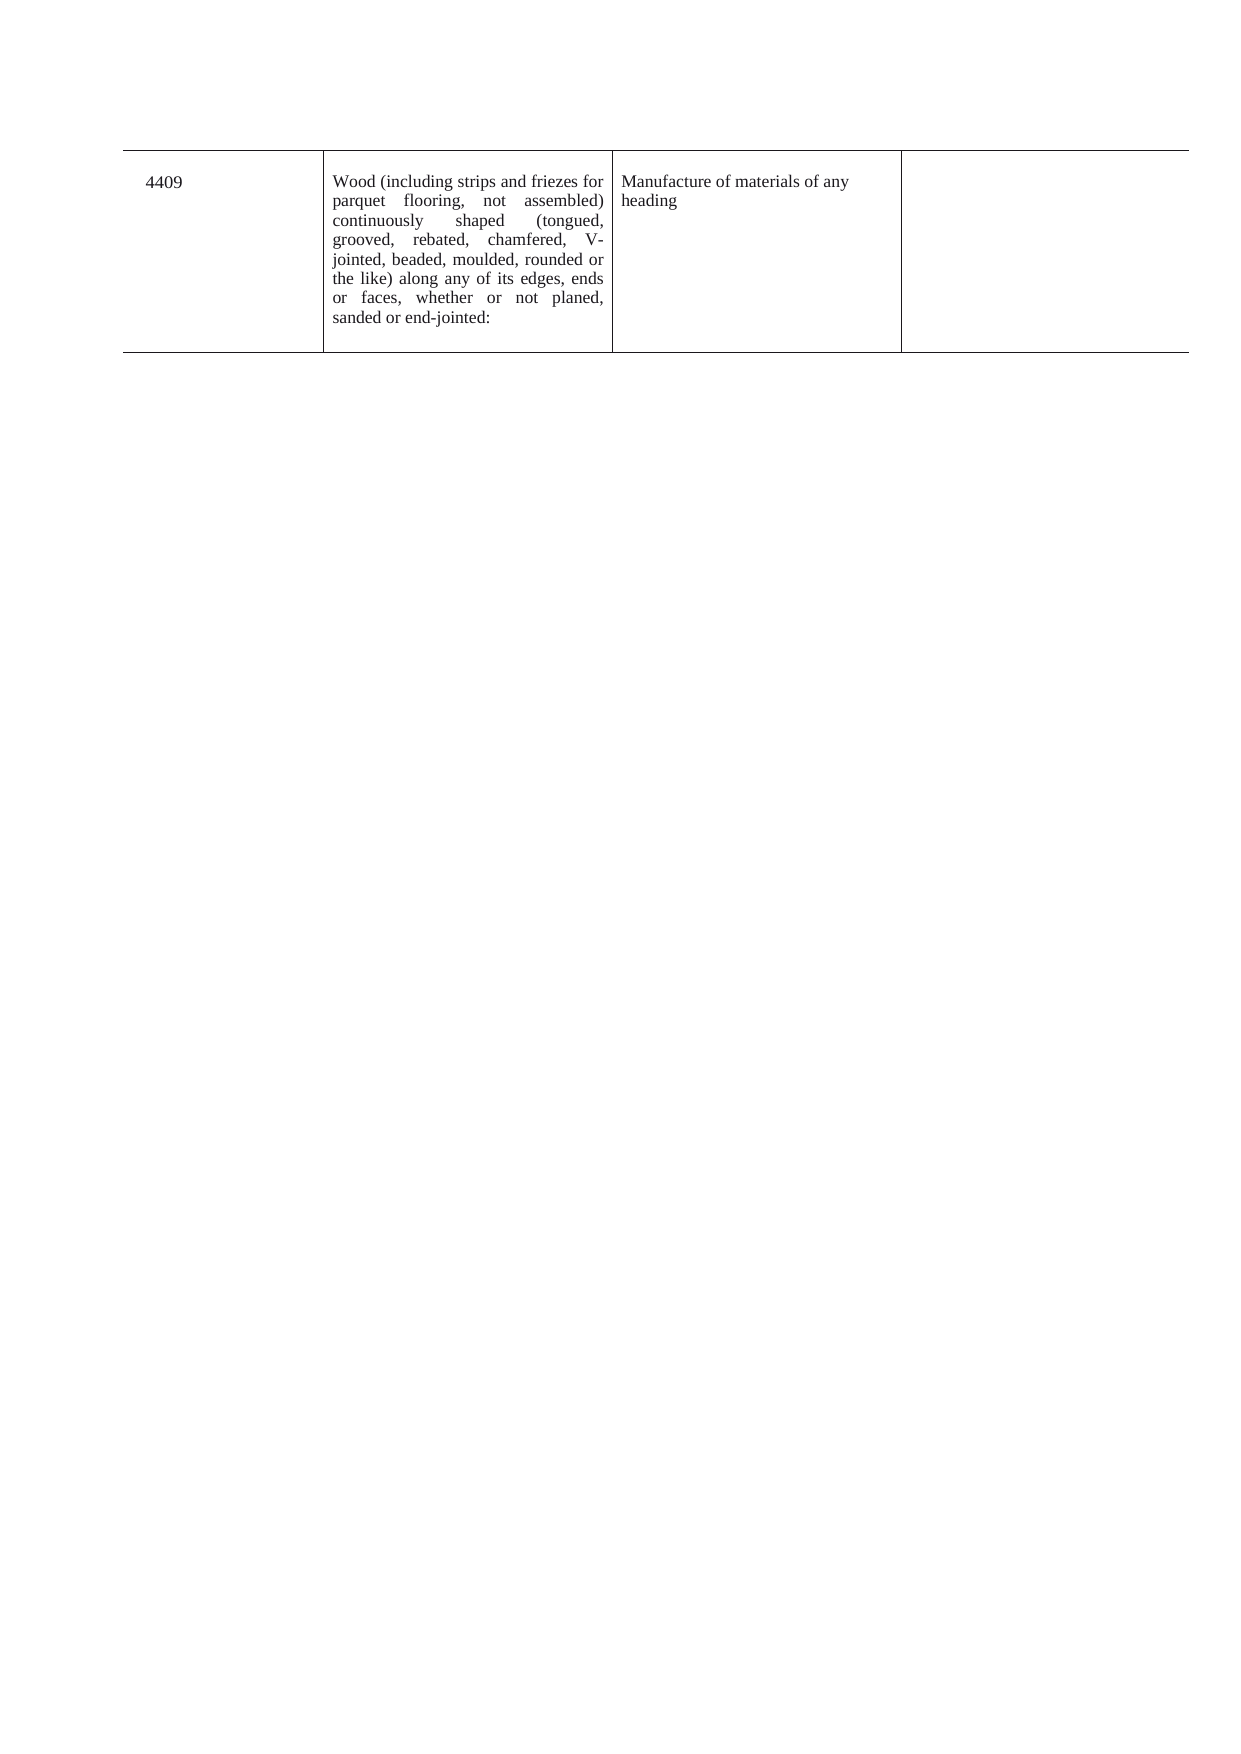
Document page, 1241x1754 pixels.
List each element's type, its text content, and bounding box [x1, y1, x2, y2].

table_cell Manufacture of materials of any heading [613, 151, 901, 352]
table_cell [902, 151, 1189, 352]
table_cell 4409 [123, 151, 323, 352]
table_cell Wood (including strips and friezes for parquet flooring, not assembled) continuously shaped (tongued, grooved, rebated, chamfered, V- jointed, beaded, moulded, rounded or the like) along any of its edges, ends or faces, whether or not planed, sanded or end-jointed: [324, 151, 612, 352]
